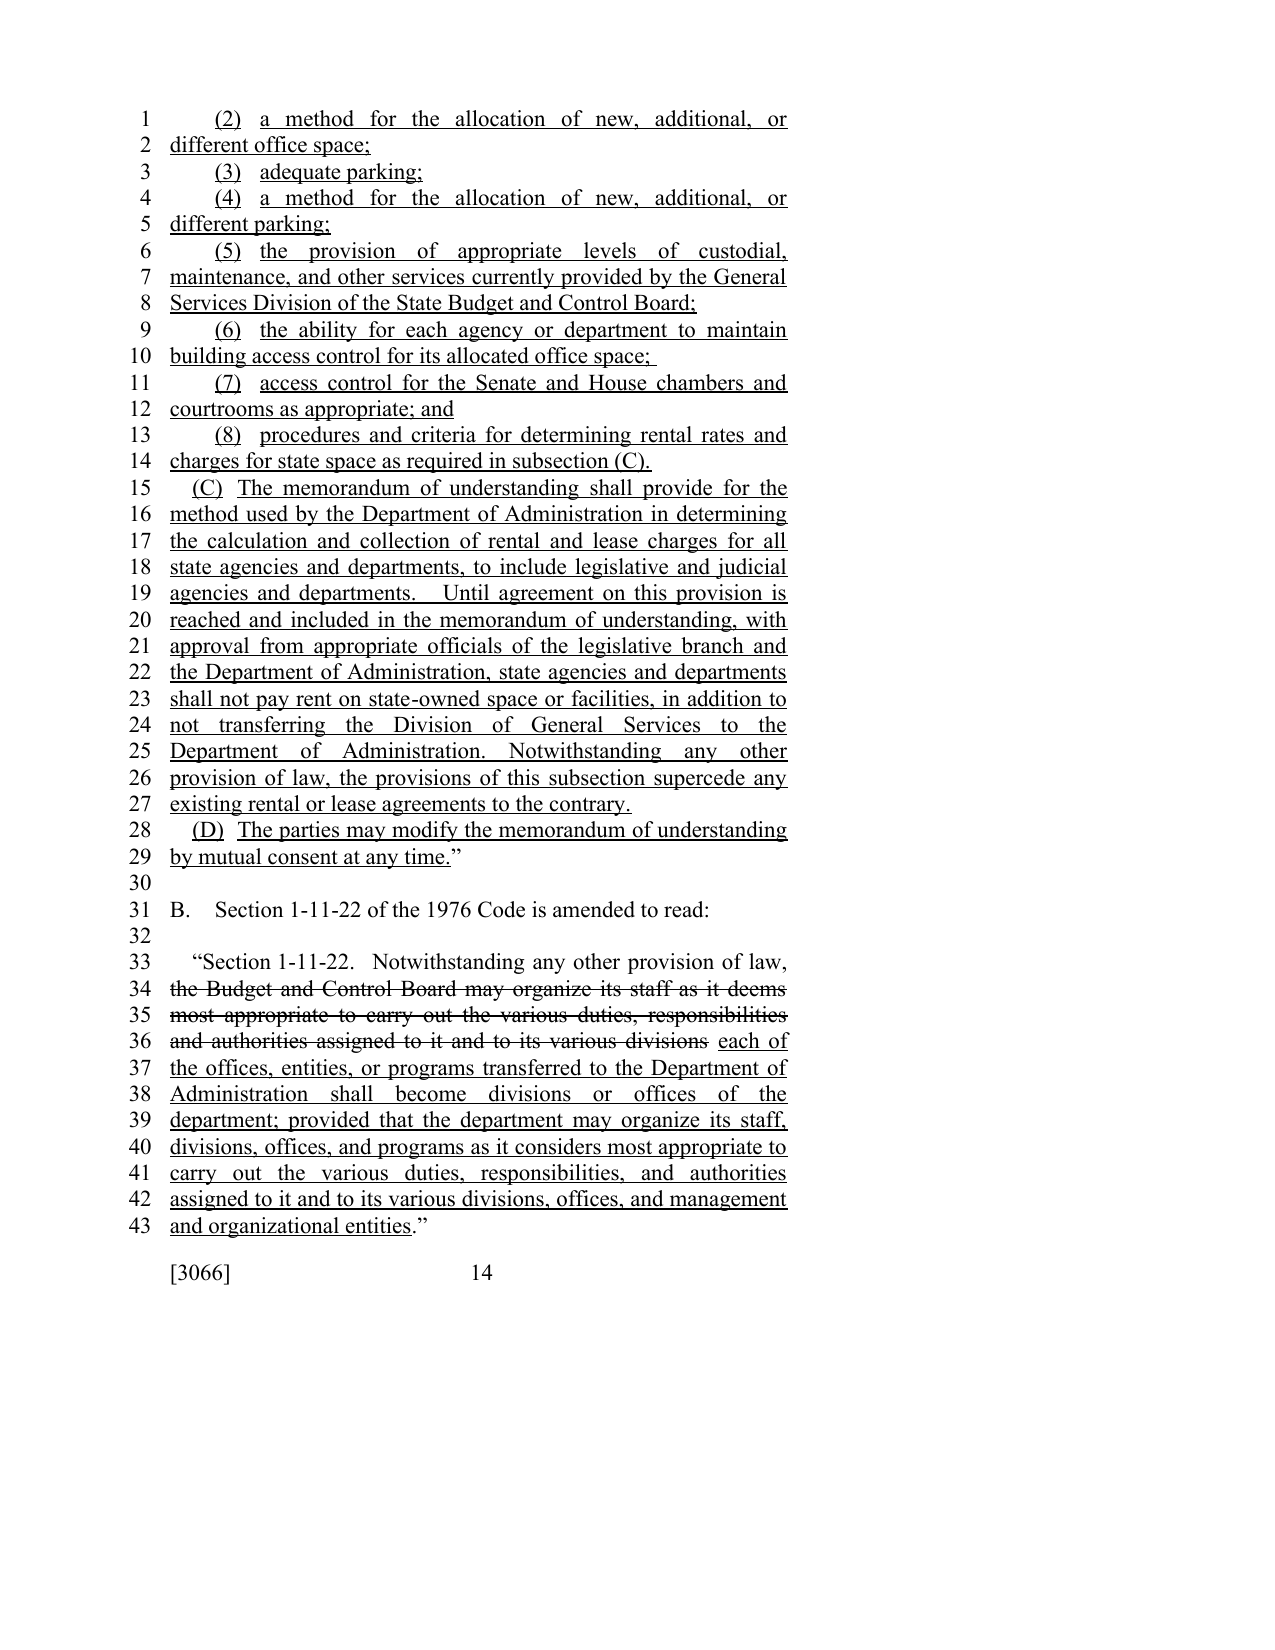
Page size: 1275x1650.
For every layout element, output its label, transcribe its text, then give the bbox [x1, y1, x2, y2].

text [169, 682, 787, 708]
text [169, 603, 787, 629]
text (5) the provision of appropriate levels of custodial, maintenance, and other services currently provided by the General Services Division of the State Budget and Control Board; [169, 237, 787, 286]
text (2) a method for the allocation of new, additional, or different office space; [169, 105, 787, 158]
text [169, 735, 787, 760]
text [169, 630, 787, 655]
text (D) The parties may modify the memorandum of understanding by mutual consent at any time.” [169, 817, 787, 869]
text (4) a method for the allocation of new, additional, or different parking; [169, 184, 787, 237]
text (8) procedures and criteria for determining rental rates and charges for state space as required in subsection (C). [169, 421, 787, 474]
text (7) access control for the Senate and House chambers and courtrooms as appropriate; and [169, 368, 787, 421]
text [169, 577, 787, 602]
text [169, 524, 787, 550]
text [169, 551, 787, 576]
text B. Section 1-11-22 of the 1976 Code is amended to read: [169, 896, 787, 922]
text (3) adequate parking; [169, 158, 787, 184]
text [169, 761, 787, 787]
text (5) the provision of appropriate levels of custodial, maintenance, and other services currently provided by the General Services Division of the State Budget and Control Board; [169, 287, 787, 316]
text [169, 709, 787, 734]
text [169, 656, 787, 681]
text (6) the ability for each agency or department to maintain building access control for its allocated office space; [169, 316, 787, 368]
